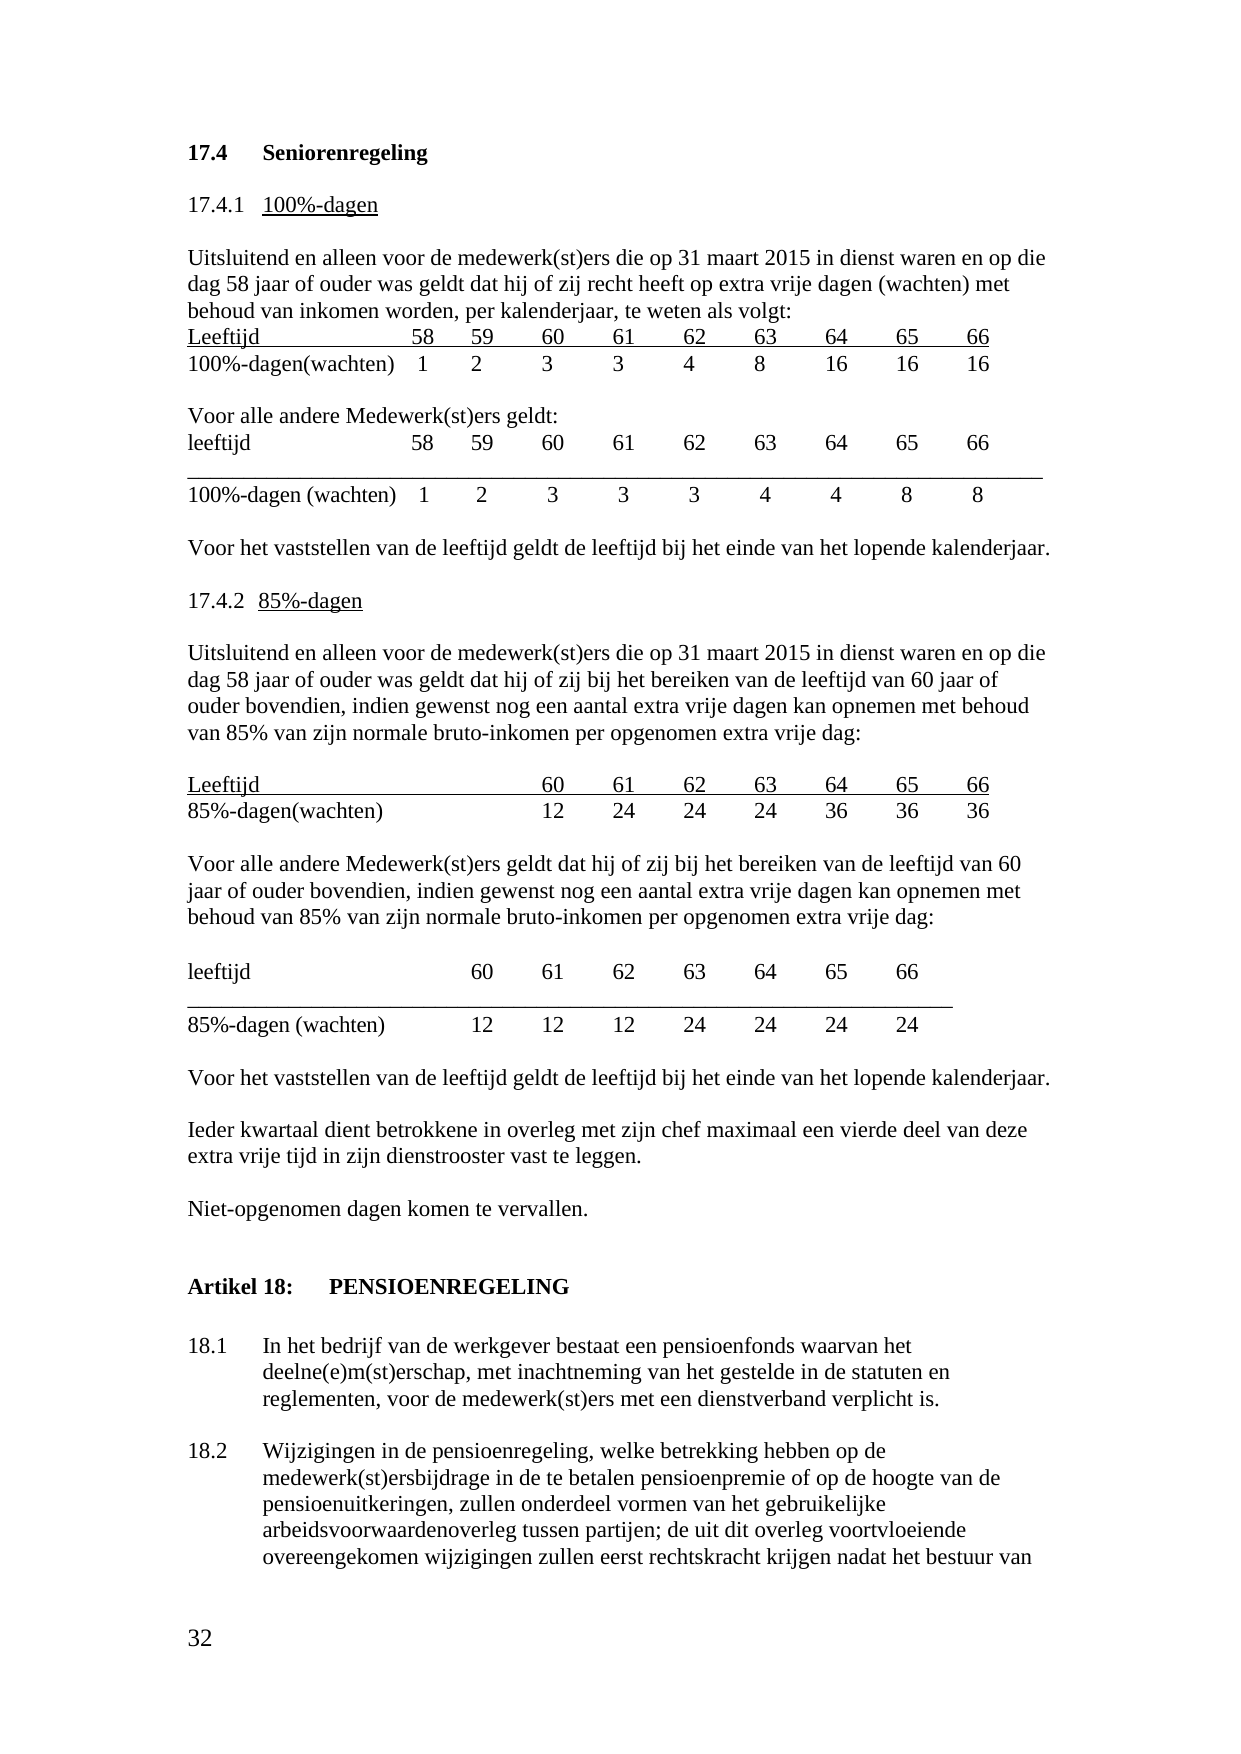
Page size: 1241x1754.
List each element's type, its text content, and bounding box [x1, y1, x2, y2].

text 17.4.2 85%-dagen [187, 587, 1053, 613]
list 100%-dagen [187, 191, 1053, 218]
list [187, 1437, 1053, 1569]
list In het bedrijf van de werkgever bestaat een pensioenfonds waarvan het deelne(e)m(st)erschap, met inachtneming van het gestelde in de statuten en reglementen, voor de medewerk(st)ers met een dienstverband verplicht is. [187, 1332, 1053, 1411]
subtitle Artikel 18: PENSIOENREGELING [187, 1273, 1053, 1299]
text Ieder kwartaal dient betrokkene in overleg met zijn chef maximaal een vierde deel van deze extra vrije tijd in zijn dienstrooster vast te leggen. [187, 1116, 1053, 1169]
text Uitsluitend en alleen voor de medewerk(st)ers die op 31 maart 2015 in dienst waren en op die dag 58 jaar of ouder was geldt dat hij of zij recht heeft op extra vrije dagen (wachten) met behoud van inkomen worden, per kalenderjaar, te weten als volgt: [187, 244, 1053, 323]
text 85%-dagen (wachten) 12 12 12 24 24 24 24 [187, 1011, 1053, 1037]
list Seniorenregeling [187, 139, 1053, 165]
text Leeftijd 60 61 62 63 64 65 66 [187, 771, 1053, 798]
text Voor alle andere Medewerk(st)ers geldt dat hij of zij bij het bereiken van de leeftijd van 60 jaar of ouder bovendien, indien gewenst nog een aantal extra vrije dagen kan opnemen met behoud van 85% van zijn normale bruto-inkomen per opgenomen extra vrije dag: [187, 850, 1053, 958]
text Niet-opgenomen dagen komen te vervallen. [187, 1195, 1053, 1222]
text ____________________________________________________________________ [187, 984, 1053, 1011]
text leeftijd 60 61 62 63 64 65 66 [187, 958, 1053, 984]
text Voor het vaststellen van de leeftijd geldt de leeftijd bij het einde van het lopende kalenderjaar. [187, 534, 1053, 560]
text Uitsluitend en alleen voor de medewerk(st)ers die op 31 maart 2015 in dienst waren en op die dag 58 jaar of ouder was geldt dat hij of zij bij het bereiken van de leeftijd van 60 jaar of ouder bovendien, indien gewenst nog een aantal extra vrije dagen kan opnemen met behoud van 85% van zijn normale bruto-inkomen per opgenomen extra vrije dag: [187, 639, 1053, 745]
text 85%-dagen(wachten) 12 24 24 24 36 36 36 [187, 798, 1053, 824]
text leeftijd 58 59 60 61 62 63 64 65 66 [187, 429, 1053, 455]
text ____________________________________________________________________________ [187, 455, 1053, 481]
text Voor het vaststellen van de leeftijd geldt de leeftijd bij het einde van het lopende kalenderjaar. [187, 1063, 1053, 1090]
text 100%-dagen(wachten) 1 2 3 3 4 8 16 16 16 Voor alle andere Medewerk(st)ers geldt: [187, 349, 1053, 429]
text Leeftijd 58 59 60 61 62 63 64 65 66 [187, 323, 1053, 349]
text 100%-dagen (wachten) 1 2 3 3 3 4 4 8 8 [187, 481, 1053, 508]
